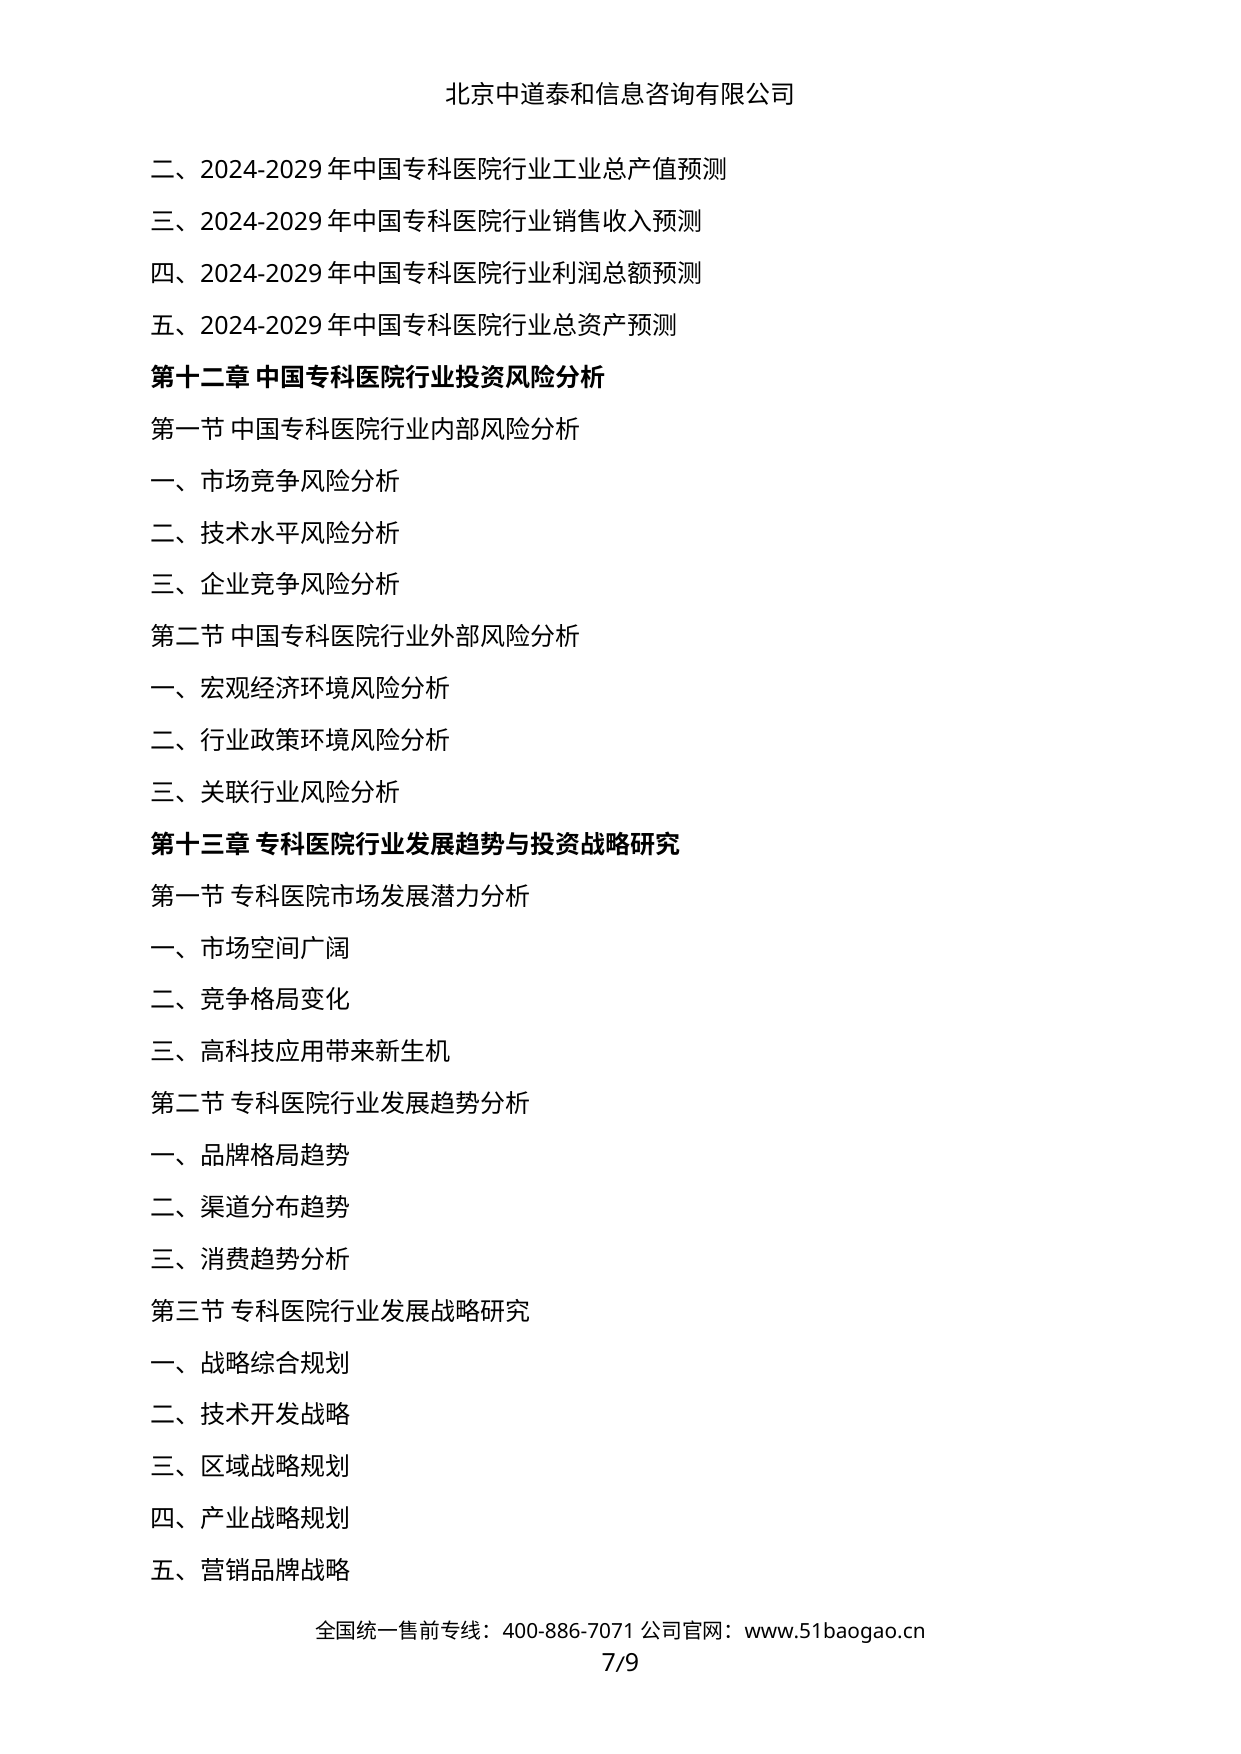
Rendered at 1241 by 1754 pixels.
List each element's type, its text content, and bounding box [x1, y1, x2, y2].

text 二、竞争格局变化 [150, 980, 1090, 1016]
text 第一节 中国专科医院行业内部风险分析 [150, 409, 1090, 446]
text 二、技术开发战略 [150, 1395, 1090, 1431]
text 四、产业战略规划 [150, 1499, 1090, 1535]
text 一、宏观经济环境风险分析 [150, 669, 1090, 705]
text 三、2024-2029年中国专科医院行业销售收入预测 [150, 202, 1090, 238]
text 一、战略综合规划 [150, 1343, 1090, 1379]
text 三、高科技应用带来新生机 [150, 1032, 1090, 1068]
text 一、品牌格局趋势 [150, 1136, 1090, 1172]
text 第一节 专科医院市场发展潜力分析 [150, 876, 1090, 912]
text 二、行业政策环境风险分析 [150, 721, 1090, 757]
text 第十三章 专科医院行业发展趋势与投资战略研究 [150, 824, 1090, 861]
text 二、技术水平风险分析 [150, 513, 1090, 549]
text 三、关联行业风险分析 [150, 772, 1090, 809]
text 一、市场空间广阔 [150, 928, 1090, 964]
text 第二节 中国专科医院行业外部风险分析 [150, 617, 1090, 653]
text 三、消费趋势分析 [150, 1239, 1090, 1276]
text 第三节 专科医院行业发展战略研究 [150, 1291, 1090, 1327]
text 二、渠道分布趋势 [150, 1187, 1090, 1224]
text 第十二章 中国专科医院行业投资风险分析 [150, 357, 1090, 394]
text 五、2024-2029年中国专科医院行业总资产预测 [150, 306, 1090, 342]
text 三、区域战略规划 [150, 1447, 1090, 1483]
text 三、企业竞争风险分析 [150, 565, 1090, 601]
text 一、市场竞争风险分析 [150, 461, 1090, 497]
text 第二节 专科医院行业发展趋势分析 [150, 1084, 1090, 1120]
text 四、2024-2029年中国专科医院行业利润总额预测 [150, 254, 1090, 290]
text 五、营销品牌战略 [150, 1551, 1090, 1587]
text 二、2024-2029年中国专科医院行业工业总产值预测 [150, 150, 1090, 186]
